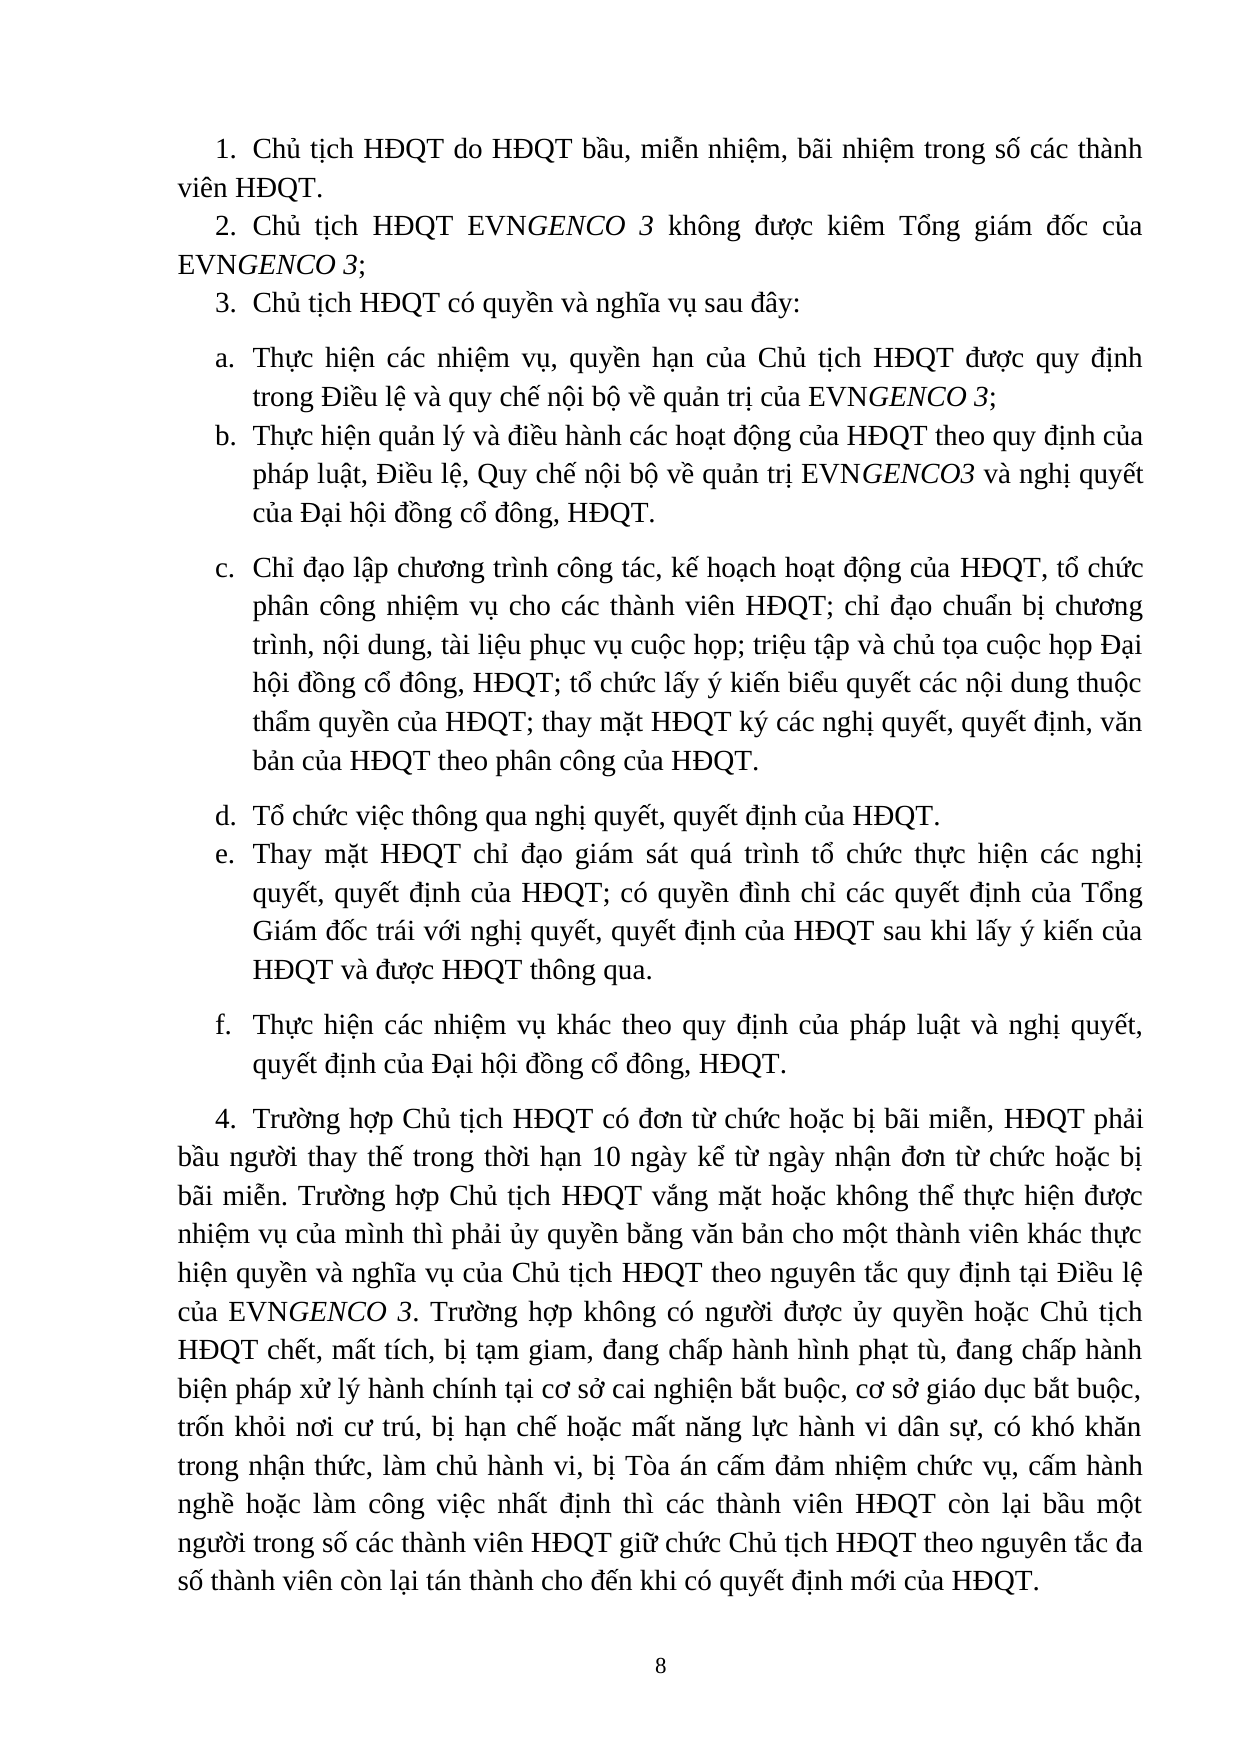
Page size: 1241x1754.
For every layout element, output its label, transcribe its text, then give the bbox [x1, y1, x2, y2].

list Chỉ đạo lập chương trình công tác, kế hoạch hoạt động của HĐQT, tổ chức phân công nhiệm vụ cho các thành viên HĐQT; chỉ đạo chuẩn bị chương trình, nội dung, tài liệu phục vụ cuộc họp; triệu tập và chủ tọa cuộc họp Đại hội đồng cổ đông, HĐQT; tổ chức lấy ý kiến biểu quyết các nội dung thuộc thẩm quyền của HĐQT; thay mặt HĐQT ký các nghị quyết, quyết định, văn bản của HĐQT theo phân công của HĐQT. [215, 550, 1144, 776]
list Trường hợp Chủ tịch HĐQT có đơn từ chức hoặc bị bãi miễn, HĐQT phải bầu người thay thế trong thời hạn 10 ngày kể từ ngày nhận đơn từ chức hoặc bị bãi miễn. Trường hợp Chủ tịch HĐQT vắng mặt hoặc không thể thực hiện được nhiệm vụ của mình thì phải ủy quyền bằng văn bản cho một thành viên khác thực hiện quyền và nghĩa vụ của Chủ tịch HĐQT theo nguyên tắc quy định tại Điều lệ của EVNGENCO 3. Trường hợp không có người được ủy quyền hoặc Chủ tịch HĐQT chết, mất tích, bị tạm giam, đang chấp hành hình phạt tù, đang chấp hành biện pháp xử lý hành chính tại cơ sở cai nghiện bắt buộc, cơ sở giáo dục bắt buộc, trốn khỏi nơi cư trú, bị hạn chế hoặc mất năng lực hành vi dân sự, có khó khăn trong nhận thức, làm chủ hành vi, bị Tòa án cấm đảm nhiệm chức vụ, cấm hành nghề hoặc làm công việc nhất định thì các thành viên HĐQT còn lại bầu một người trong số các thành viên HĐQT giữ chức Chủ tịch HĐQT theo nguyên tắc đa số thành viên còn lại tán thành cho đến khi có quyết định mới của HĐQT. [177, 1101, 1144, 1597]
list Chủ tịch HĐQT EVNGENCO 3 không được kiêm Tổng giám đốc của EVNGENCO 3; [177, 208, 1144, 280]
list Tổ chức việc thông qua nghị quyết, quyết định của HĐQT. [215, 798, 1144, 831]
list Thực hiện các nhiệm vụ khác theo quy định của pháp luật và nghị quyết, quyết định của Đại hội đồng cổ đông, HĐQT. [215, 1007, 1144, 1079]
list Thay mặt HĐQT chỉ đạo giám sát quá trình tổ chức thực hiện các nghị quyết, quyết định của HĐQT; có quyền đình chỉ các quyết định của Tổng Giám đốc trái với nghị quyết, quyết định của HĐQT sau khi lấy ý kiến của HĐQT và được HĐQT thông qua. [215, 836, 1144, 986]
list Thực hiện các nhiệm vụ, quyền hạn của Chủ tịch HĐQT được quy định trong Điều lệ và quy chế nội bộ về quản trị của EVNGENCO 3; [215, 341, 1144, 413]
list Thực hiện quản lý và điều hành các hoạt động của HĐQT theo quy định của pháp luật, Điều lệ, Quy chế nội bộ về quản trị EVNGENCO3 và nghị quyết của Đại hội đồng cổ đông, HĐQT. [215, 418, 1144, 528]
list Chủ tịch HĐQT do HĐQT bầu, miễn nhiệm, bãi nhiệm trong số các thành viên HĐQT. [177, 131, 1144, 203]
list Chủ tịch HĐQT có quyền và nghĩa vụ sau đây: [177, 285, 1144, 319]
